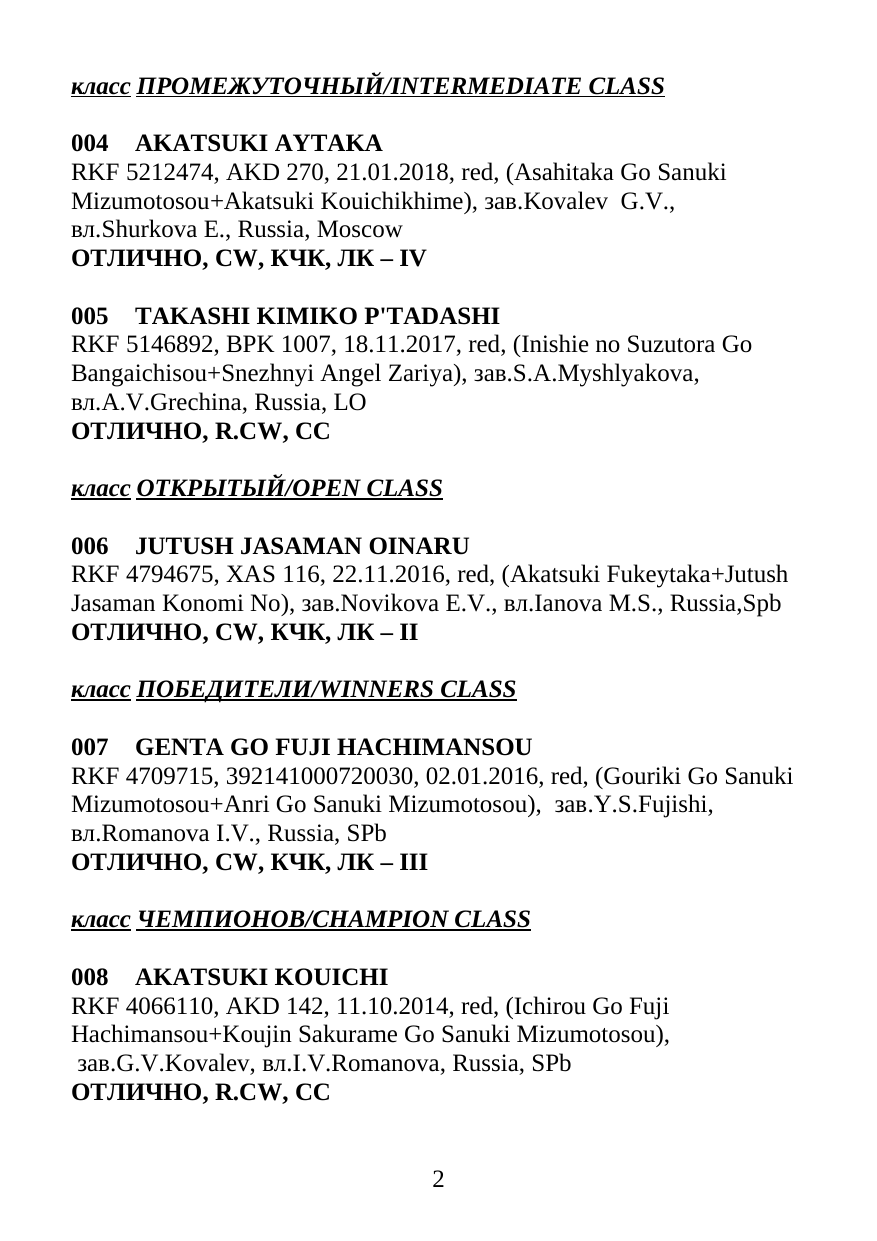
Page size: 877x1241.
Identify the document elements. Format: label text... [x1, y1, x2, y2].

text ОТЛИЧНО, R.CW, СС [71, 416, 806, 444]
text RKF 4709715, 392141000720030, 02.01.2016, red, (Gouriki Go Sanuki Mizumotosou+Anri Go Sanuki Mizumotosou), зав.Y.S.Fujishi, вл.Romanova I.V., Russia, SPb [71, 761, 806, 847]
text RKF 4066110, AKD 142, 11.10.2014, red, (Ichirou Go Fuji Hachimansou+Koujin Sakurame Go Sanuki Mizumotosou), [71, 991, 806, 1048]
text ОТЛИЧНО, R.CW, СС [71, 1077, 806, 1106]
text RKF 5212474, AKD 270, 21.01.2018, red, (Asahitaka Go Sanuki Mizumotosou+Akatsuki Kouichikhime), зав.Kovalev G.V., вл.Shurkova E., Russia, Moscow [71, 157, 806, 243]
text ОТЛИЧНО, CW, КЧК, ЛК – IV [71, 243, 806, 272]
text ОТЛИЧНО, CW, КЧК, ЛК – III [71, 847, 806, 876]
text 008 AKATSUKI KOUICHI [71, 962, 806, 991]
text 004 AKATSUKI AYTAKA [71, 128, 806, 157]
text 007 GENTA GO FUJI HACHIMANSOU [71, 732, 806, 761]
text 005 TAKASHI KIMIKO P'TADASHI [71, 301, 806, 329]
text класс ПОБЕДИТЕЛИ/WINNERS CLASS [71, 674, 806, 703]
text класс ОТКРЫТЫЙ/OPEN CLASS [71, 473, 806, 502]
text класс ЧЕМПИОНОВ/CHAMPION CLASS [71, 904, 806, 933]
text RKF 4794675, XAS 116, 22.11.2016, red, (Akatsuki Fukeytaka+Jutush Jasaman Konomi No), зав.Novikova E.V., вл.Ianova M.S., Russia,Spb [71, 559, 806, 617]
text класс ПРОМЕЖУТОЧНЫЙ/INTERMEDIATE CLASS [71, 71, 806, 99]
text ОТЛИЧНО, CW, КЧК, ЛК – II [71, 617, 806, 646]
text 006 JUTUSH JASAMAN OINARU [71, 531, 806, 559]
text RKF 5146892, BPK 1007, 18.11.2017, red, (Inishie no Suzutora Go Bangaichisou+Snezhnyi Angel Zariya), зав.S.A.Myshlyakova, вл.A.V.Grechina, Russia, LO [71, 329, 806, 416]
text зав.G.V.Kovalev, вл.I.V.Romanova, Russia, SPb [71, 1048, 806, 1077]
